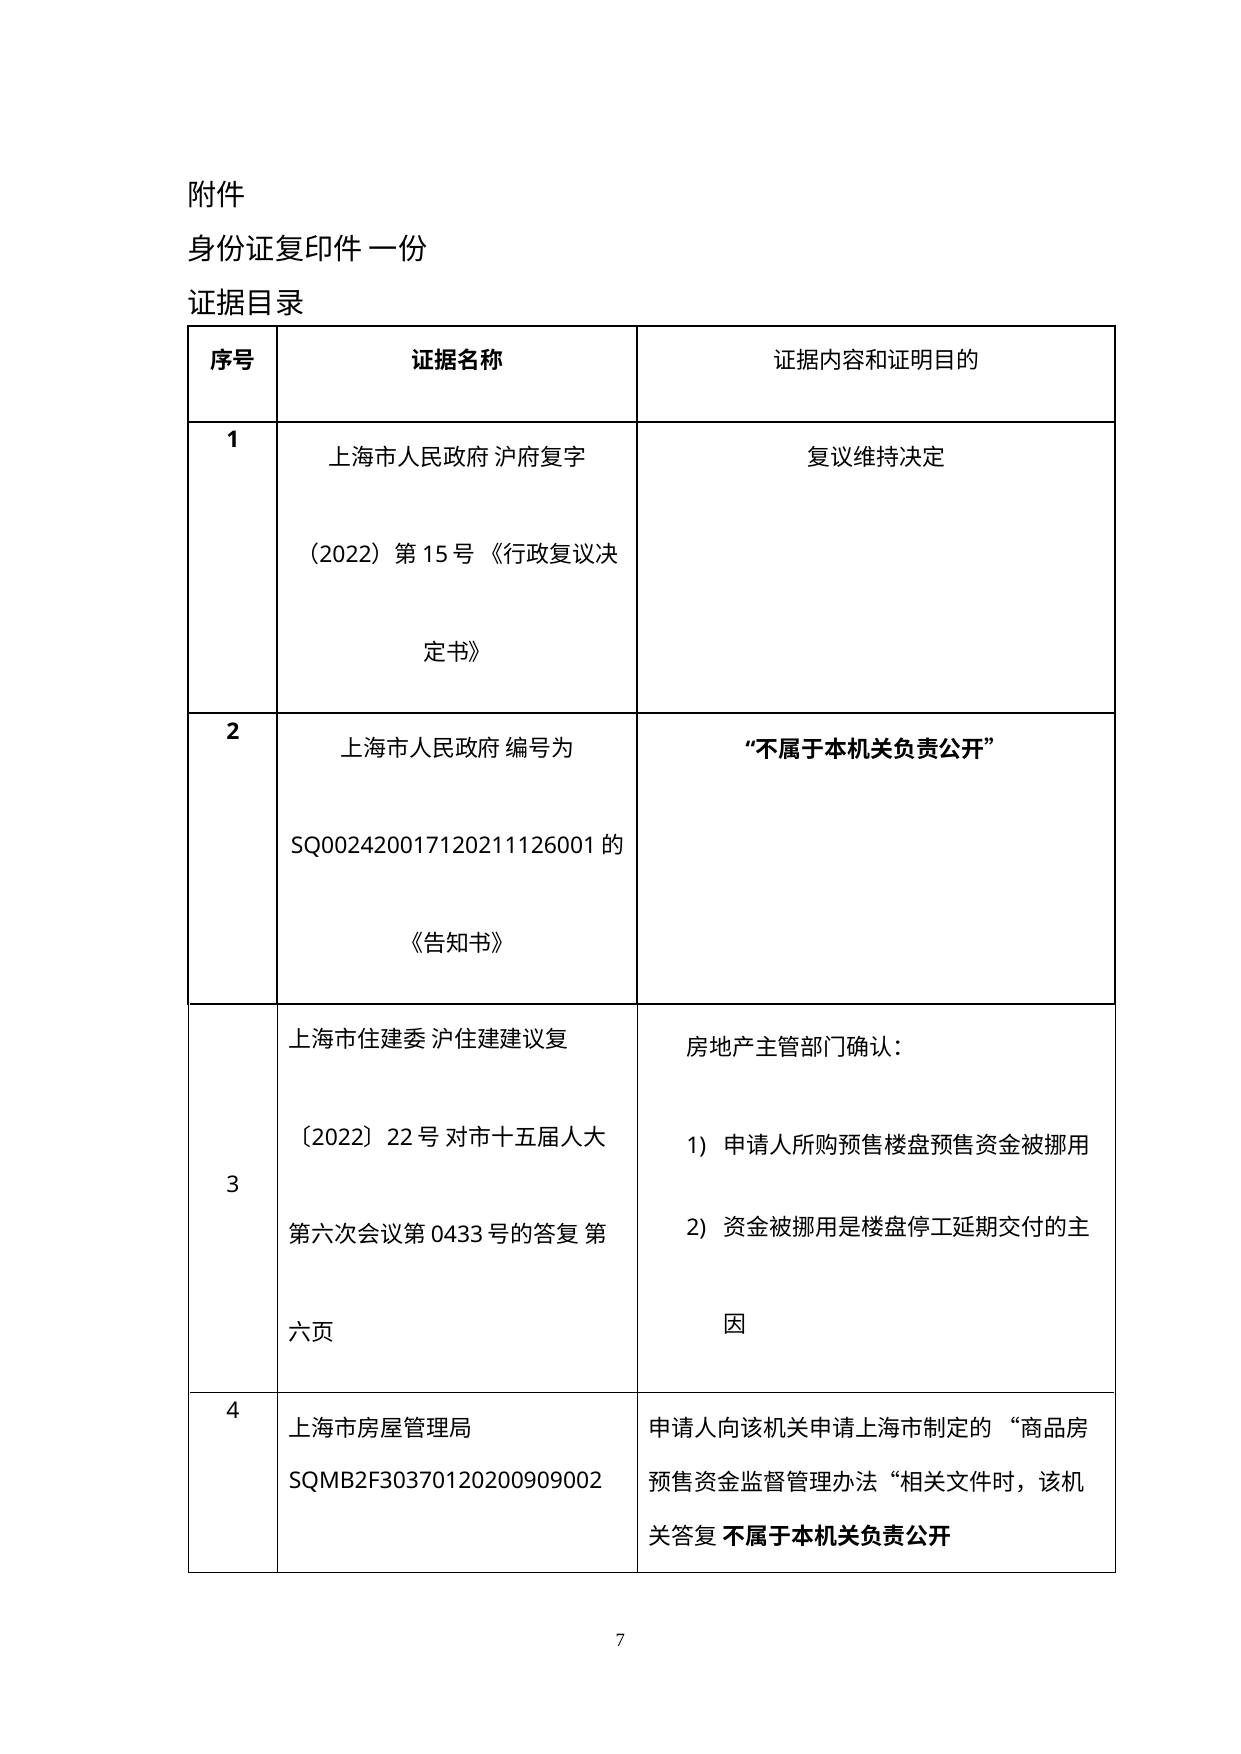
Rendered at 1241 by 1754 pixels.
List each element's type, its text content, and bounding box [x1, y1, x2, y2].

table_cell 上海市人民政府 沪府复字（2022）第15号 《行政复议决定书》 [278, 423, 636, 712]
table_cell 房地产主管部门确认： 申请人所购预售楼盘预售资金被挪用 资金被挪用是楼盘停工延期交付的主因 [638, 1005, 1115, 1392]
text 附件 [187, 162, 1053, 216]
table_cell 4 [189, 1393, 277, 1572]
table_header 证据内容和证明目的 [638, 327, 1114, 421]
table_cell “不属于本机关负责公开” [638, 714, 1114, 1003]
table_header 证据名称 [278, 327, 636, 421]
table_cell 上海市住建委 沪住建建议复〔2022〕22号 对市十五届人大第六次会议第0433号的答复 第六页 [278, 1005, 637, 1392]
text 证据目录 [187, 270, 1053, 324]
table_header 序号 [189, 327, 276, 421]
table_cell 1 [189, 423, 276, 712]
table_cell 3 [189, 1004, 277, 1392]
table_cell 复议维持决定 [638, 423, 1114, 712]
table_cell 上海市人民政府 编号为SQ002420017120211126001的《告知书》 [278, 714, 636, 1003]
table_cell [278, 1393, 637, 1572]
text 身份证复印件 一份 [187, 216, 1053, 270]
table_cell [638, 1392, 1115, 1572]
table_cell 2 [189, 714, 276, 1003]
